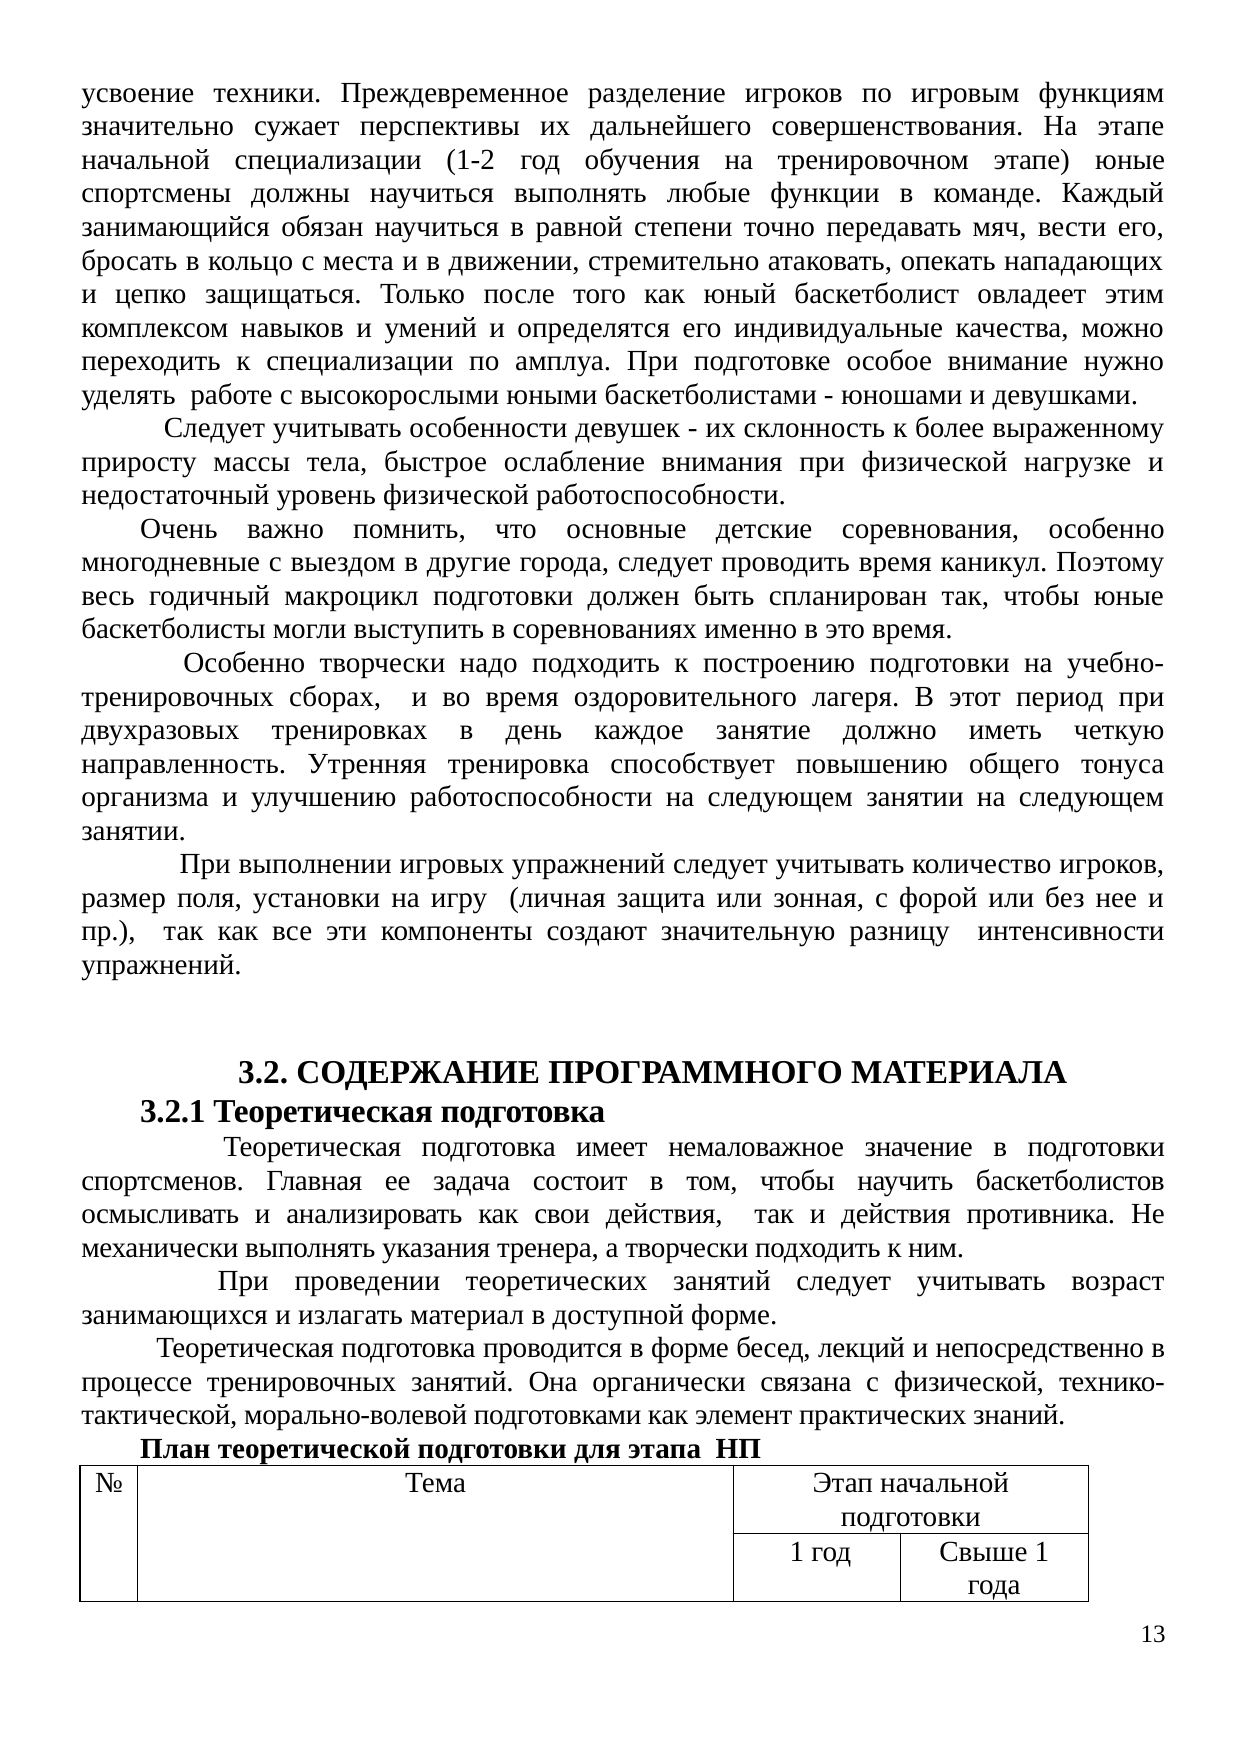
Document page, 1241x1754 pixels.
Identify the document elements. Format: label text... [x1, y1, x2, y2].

table_header Тема [138, 1466, 733, 1601]
text При выполнении игровых упражнений следует учитывать количество игроков, размер поля, установки на игру (личная защита или зонная, с форой или без нее и пр.), так как все эти компоненты создают значительную разницу интенсивности упражнений. [81, 846, 1165, 981]
table_cell 1 год [734, 1534, 900, 1601]
text План теоретической подготовки для этапа НП [81, 1431, 1165, 1464]
table_header Этап начальной подготовки [734, 1466, 1088, 1533]
text 3.2. СОДЕРЖАНИЕ ПРОГРАММНОГО МАТЕРИАЛА [81, 1052, 1165, 1091]
text При проведении теоретических занятий следует учитывать возраст занимающихся и излагать материал в доступной форме. [81, 1263, 1165, 1330]
text Очень важно помнить, что основные детские соревнования, особенно многодневные с выездом в другие города, следует проводить время каникул. Поэтому весь годичный макроцикл подготовки должен быть спланирован так, чтобы юные баскетболисты могли выступить в соревнованиях именно в это время. [81, 511, 1165, 645]
table_cell Свыше 1 года [901, 1534, 1088, 1601]
text Теоретическая подготовка имеет немаловажное значение в подготовки спортсменов. Главная ее задача состоит в том, чтобы научить баскетболистов осмысливать и анализировать как свои действия, так и действия противника. Не механически выполнять указания тренера, а творчески подходить к ним. [81, 1129, 1165, 1263]
table_header № [81, 1466, 137, 1601]
text Теоретическая подготовка проводится в форме бесед, лекций и непосредственно в процессе тренировочных занятий. Она органически связана с физической, технико-тактической, морально-волевой подготовками как элемент практических знаний. [81, 1330, 1165, 1431]
text Особенно творчески надо подходить к построению подготовки на учебно-тренировочных сборах, и во время оздоровительного лагеря. В этот период при двухразовых тренировках в день каждое занятие должно иметь четкую направленность. Утренняя тренировка способствует повышению общего тонуса организма и улучшению работоспособности на следующем занятии на следующем занятии. [81, 645, 1165, 846]
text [81, 75, 1165, 410]
text 3.2.1 Теоретическая подготовка [81, 1091, 1165, 1129]
text Следует учитывать особенности девушек - их склонность к более выраженному приросту массы тела, быстрое ослабление внимания при физической нагрузке и недостаточный уровень физической работоспособности. [81, 410, 1165, 511]
